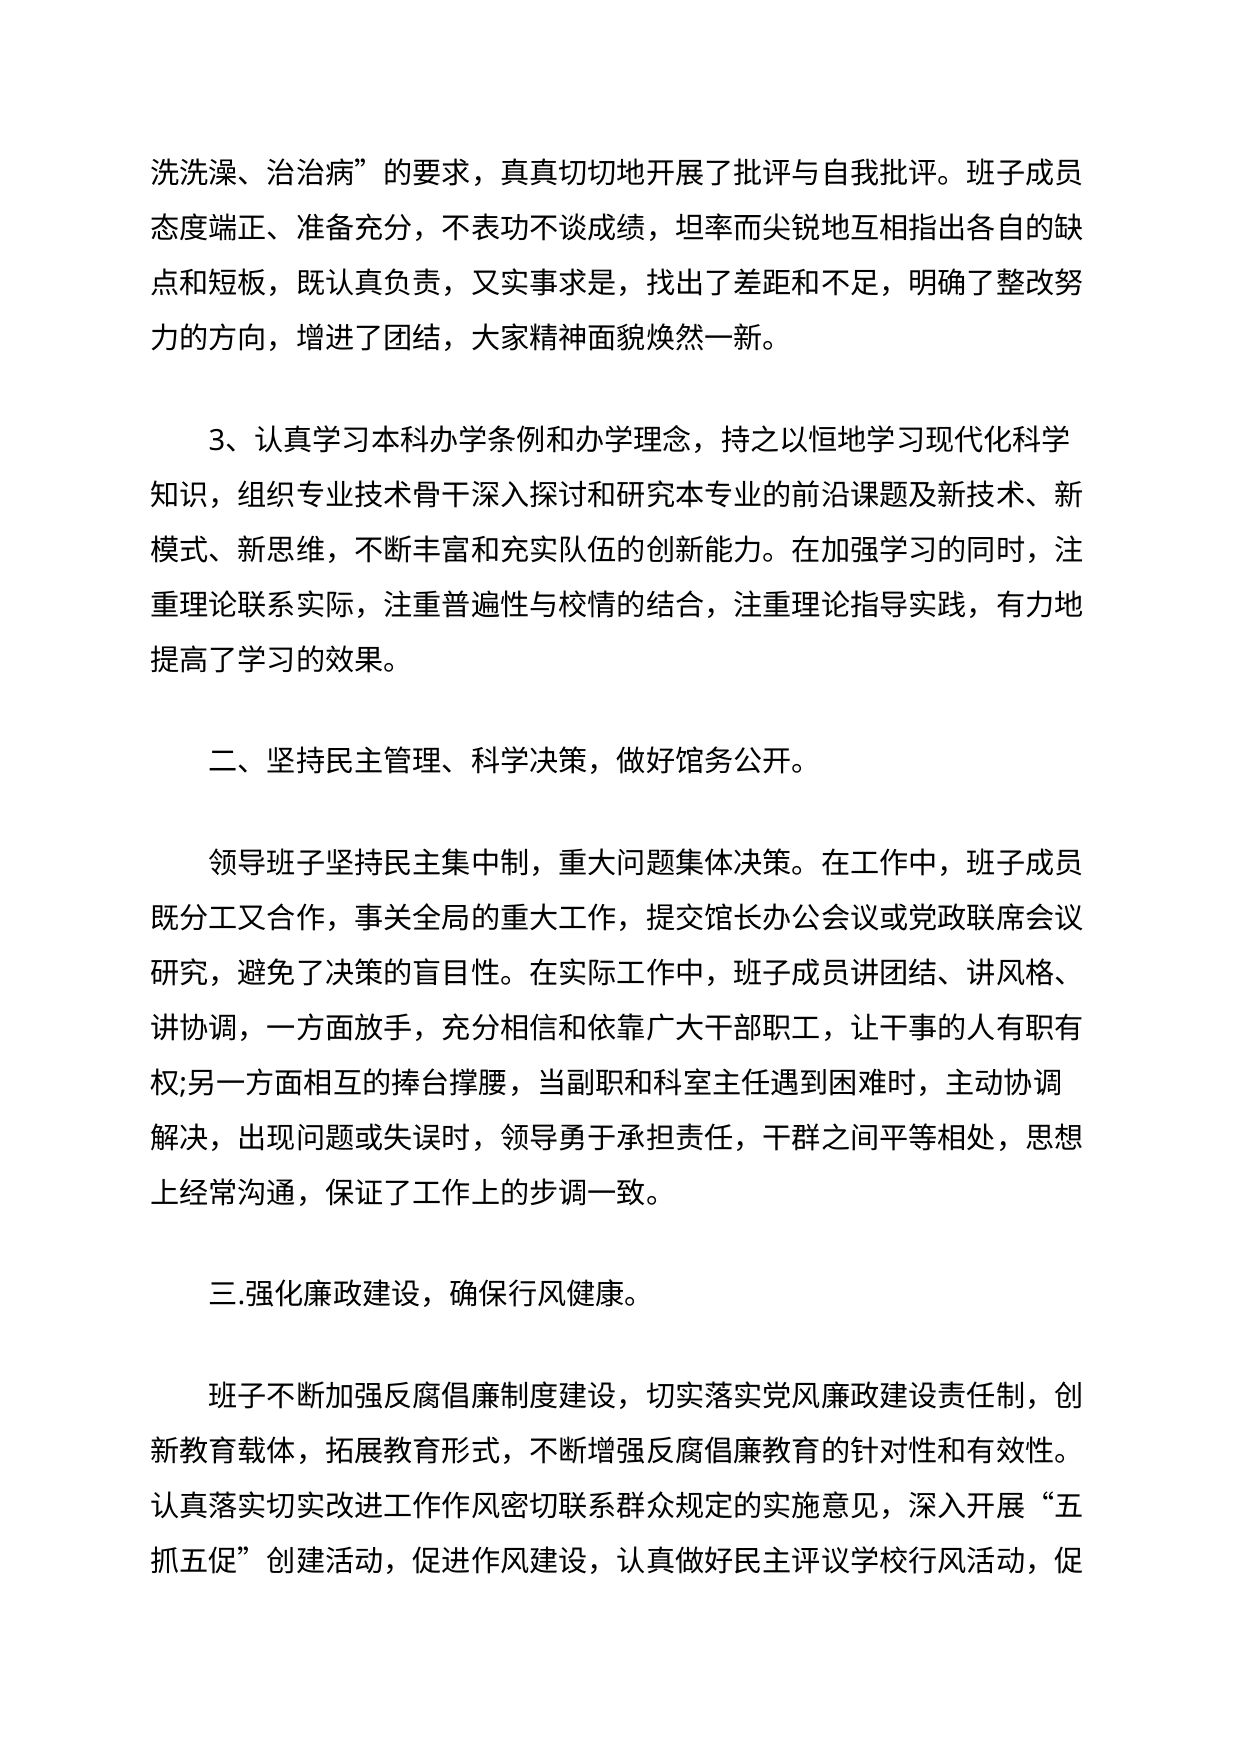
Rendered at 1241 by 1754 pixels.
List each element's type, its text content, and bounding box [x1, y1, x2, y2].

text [150, 1373, 1090, 1580]
text 领导班子坚持民主集中制，重大问题集体决策。在工作中，班子成员既分工又合作，事关全局的重大工作，提交馆长办公会议或党政联席会议研究，避免了决策的盲目性。在实际工作中，班子成员讲团结、讲风格、讲协调，一方面放手，充分相信和依靠广大干部职工，让干事的人有职有权;另一方面相互的捧台撑腰，当副职和科室主任遇到困难时，主动协调解决，出现问题或失误时，领导勇于承担责任，干群之间平等相处，思想上经常沟通，保证了工作上的步调一致。 [150, 840, 1090, 1211]
text 3、认真学习本科办学条例和办学理念，持之以恒地学习现代化科学知识，组织专业技术骨干深入探讨和研究本专业的前沿课题及新技术、新模式、新思维，不断丰富和充实队伍的创新能力。在加强学习的同时，注重理论联系实际，注重普遍性与校情的结合，注重理论指导实践，有力地提高了学习的效果。 [150, 416, 1090, 678]
text 三.强化廉政建设，确保行风健康。 [150, 1271, 1090, 1313]
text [150, 150, 1090, 357]
text 二、坚持民主管理、科学决策，做好馆务公开。 [150, 738, 1090, 780]
